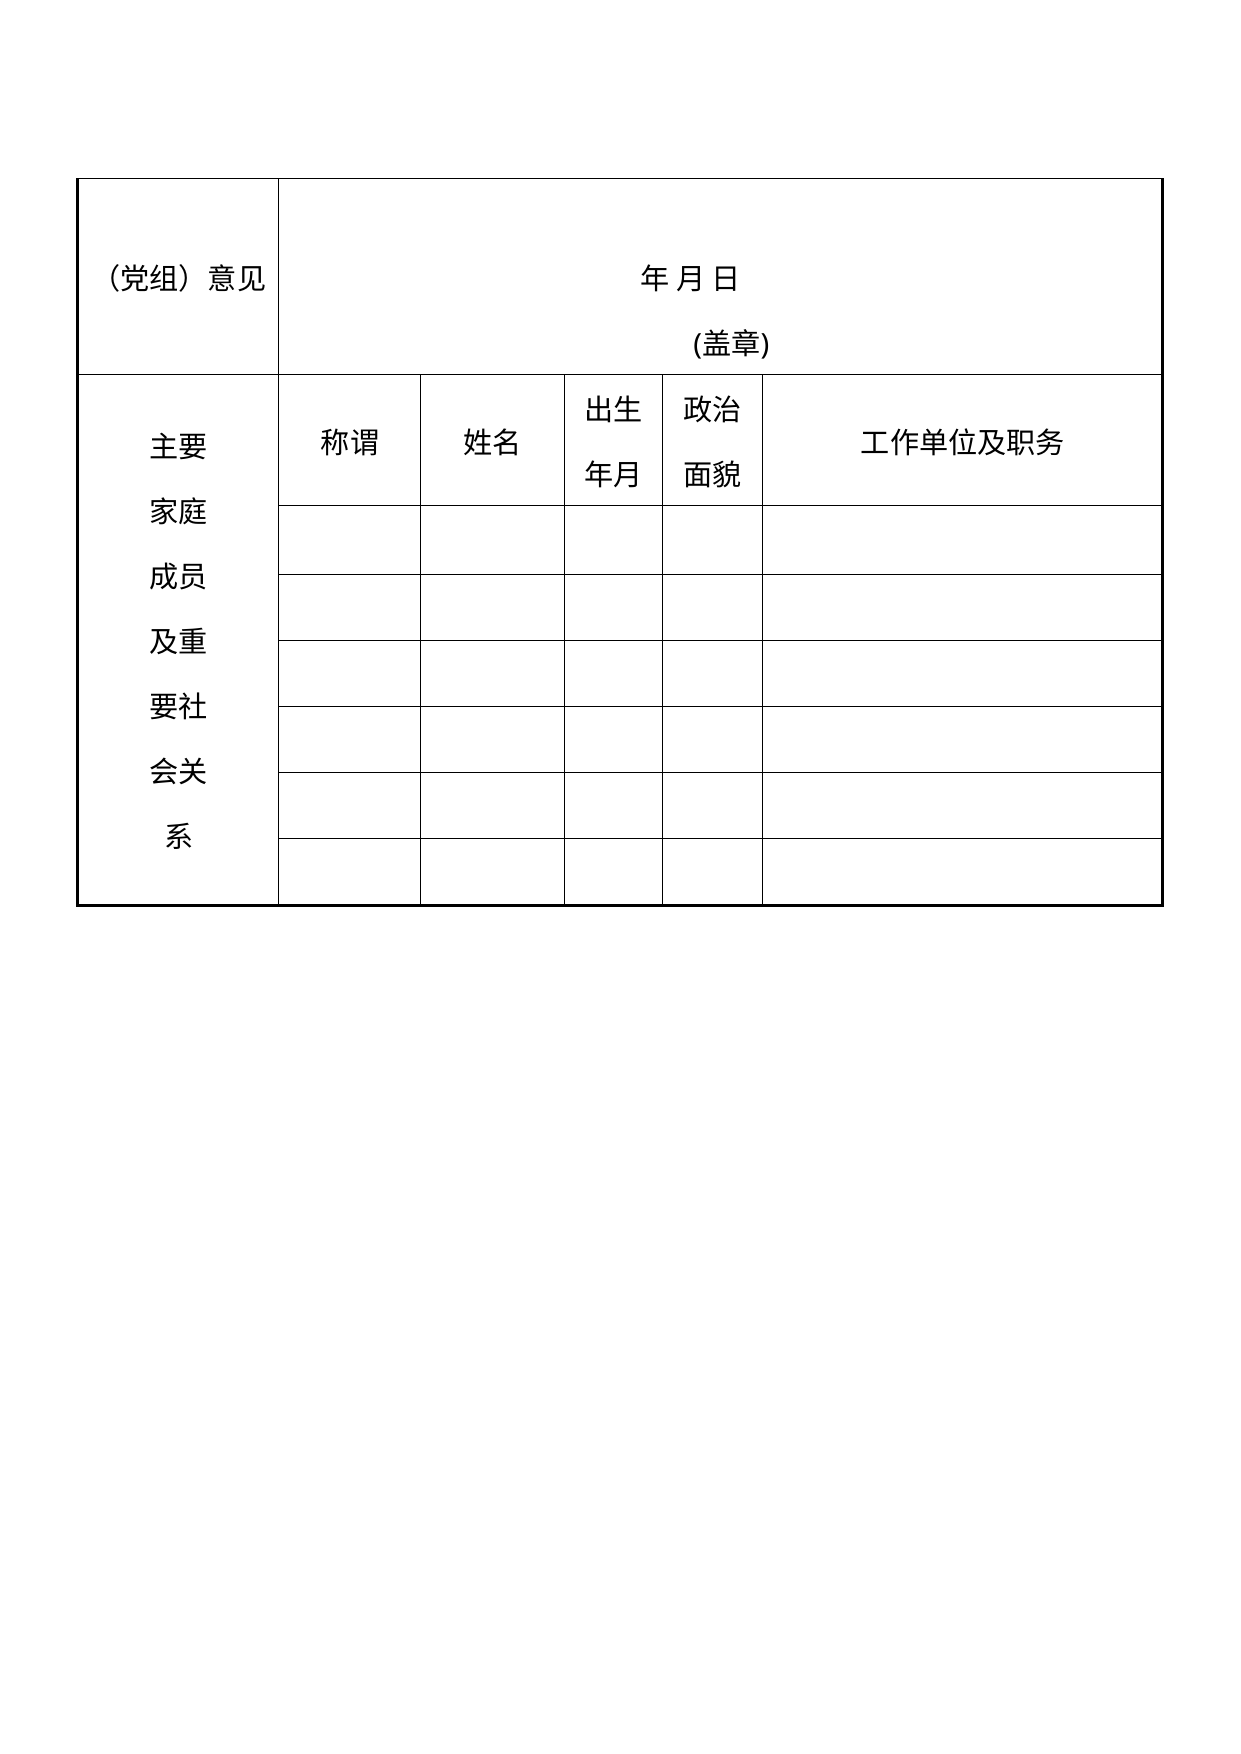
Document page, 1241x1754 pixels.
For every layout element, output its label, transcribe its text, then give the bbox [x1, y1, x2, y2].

table_cell [421, 506, 564, 573]
table_cell [421, 839, 564, 904]
table_cell [421, 707, 564, 772]
table_cell [421, 575, 564, 639]
table_cell [763, 575, 1161, 639]
table_cell [663, 773, 762, 838]
table_cell [279, 575, 420, 639]
table_cell 所在单位党委（党组）意见 [79, 179, 278, 374]
table_cell [565, 707, 662, 772]
table_cell [279, 707, 420, 772]
table_cell 出生年月 [565, 375, 662, 505]
table_cell [565, 506, 662, 573]
table_cell [279, 773, 420, 838]
table_cell [663, 839, 762, 904]
table_cell [763, 773, 1161, 838]
table_cell [663, 575, 762, 639]
table_cell [421, 641, 564, 706]
table_cell [663, 506, 762, 573]
table_cell [763, 707, 1161, 772]
table_cell 称谓 [279, 375, 420, 505]
table_cell 年 月 日 (盖章) [279, 179, 1161, 374]
table_cell [279, 506, 420, 573]
table_cell [663, 641, 762, 706]
table_cell [565, 575, 662, 639]
table_cell 政治面貌 [663, 375, 762, 505]
table_cell [763, 641, 1161, 706]
table_cell [763, 839, 1161, 904]
table_cell 主要 家庭 成员 及重 要社 会关 系 [79, 375, 278, 904]
table_cell [565, 641, 662, 706]
table_cell [565, 839, 662, 904]
table_cell 工作单位及职务 [763, 375, 1161, 505]
table_cell 姓名 [421, 375, 564, 505]
table_cell [763, 506, 1161, 573]
table_cell [279, 641, 420, 706]
table_cell [663, 707, 762, 772]
table_cell [421, 773, 564, 838]
table_cell [279, 839, 420, 904]
table_cell [565, 773, 662, 838]
